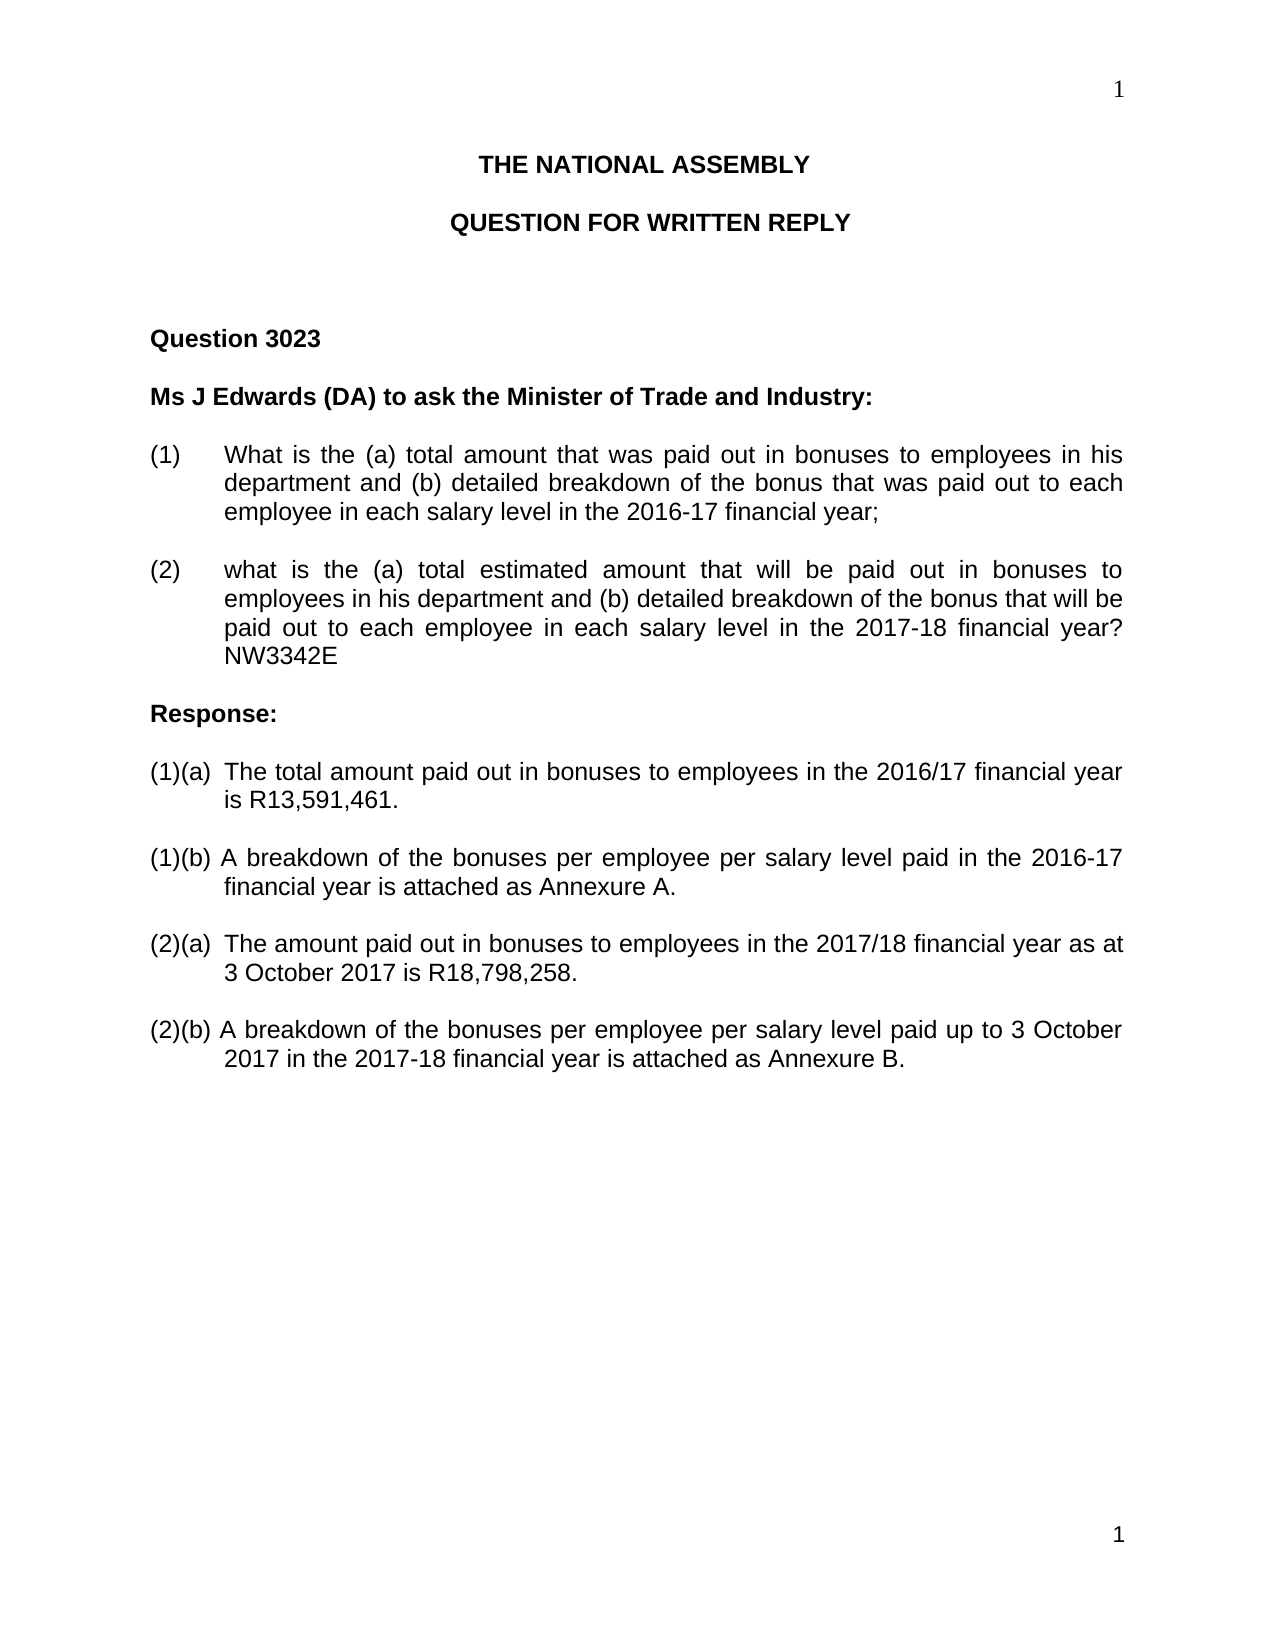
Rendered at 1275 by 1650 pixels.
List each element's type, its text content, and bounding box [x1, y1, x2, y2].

text Ms J Edwards (DA) to ask the Minister of Trade and Industry: [150, 382, 1125, 410]
text QUESTION FOR WRITTEN REPLY [375, 208, 1125, 237]
text (2)(b) A breakdown of the bonuses per employee per salary level paid up to 3 October 2017 in the 2017-18 financial year is attached as Annexure B. [150, 1015, 1125, 1073]
text Question 3023 [150, 324, 1125, 352]
text (2)(a) The amount paid out in bonuses to employees in the 2017/18 financial year as at 3 October 2017 is R18,798,258. [150, 929, 1125, 987]
text (1)(a) The total amount paid out in bonuses to employees in the 2016/17 financial year is R13,591,461. [150, 757, 1125, 814]
text (2) what is the (a) total estimated amount that will be paid out in bonuses to employees in his department and (b) detailed breakdown of the bonus that will be paid out to each employee in each salary level in the 2017-18 financial year?NW3342E [150, 555, 1125, 670]
text (1)(b) A breakdown of the bonuses per employee per salary level paid in the 2016-17 financial year is attached as Annexure A. [150, 843, 1125, 900]
text Response: [150, 699, 1125, 728]
text (1) What is the (a) total amount that was paid out in bonuses to employees in his department and (b) detailed breakdown of the bonus that was paid out to each employee in each salary level in the 2016-17 financial year; [150, 439, 1125, 526]
text THE NATIONAL ASSEMBLY [150, 150, 1125, 179]
